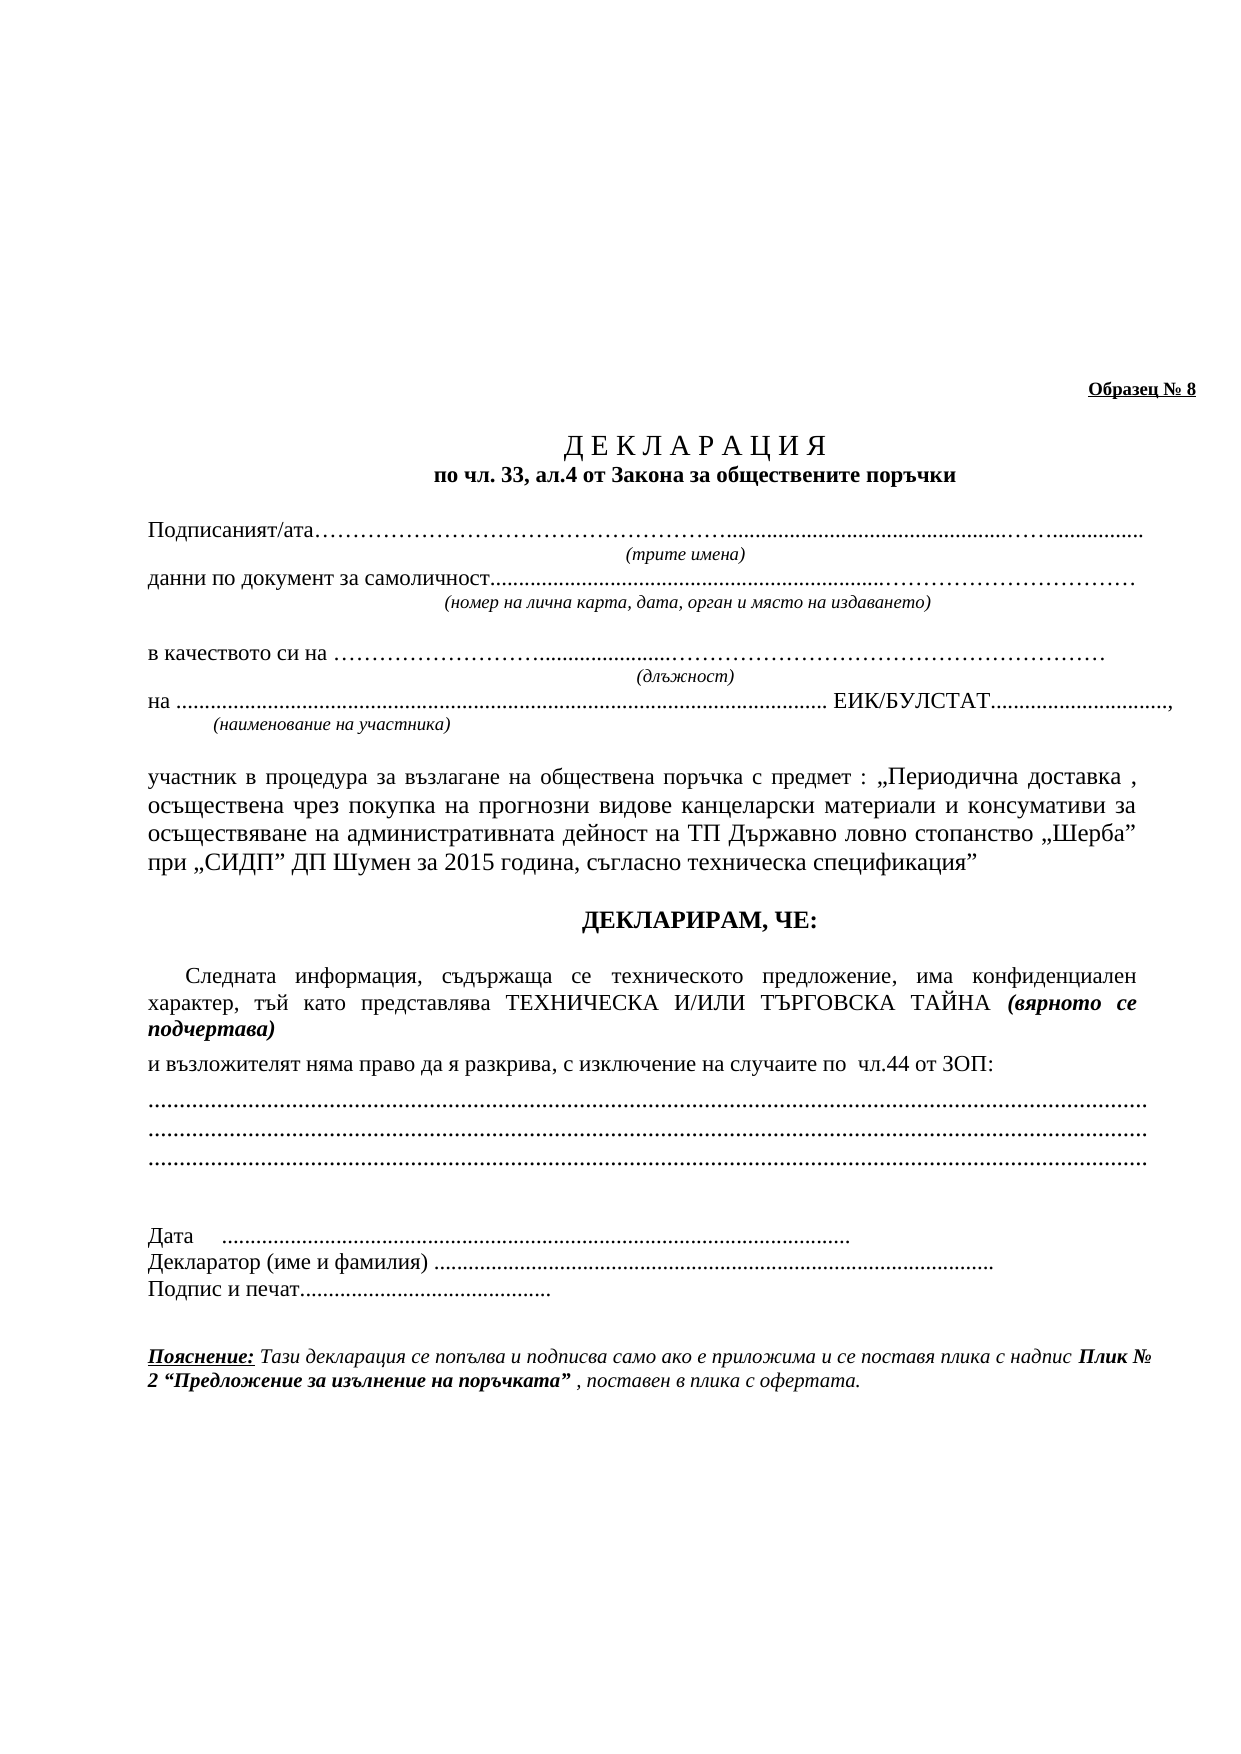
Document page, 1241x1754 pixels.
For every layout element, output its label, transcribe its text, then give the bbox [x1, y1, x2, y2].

text Следната информация, съдържаща се техническото предложение, има конфиденциален характер, тъй като представлява ТЕХНИЧЕСКА И/ИЛИ ТЪРГОВСКА ТАЙНА (вярното се подчертава) [148, 962, 1137, 1041]
text по чл. 33, ал.4 от Закона за обществените поръчки [148, 461, 1240, 488]
text (трите имена) [148, 543, 1223, 564]
text Декларатор (име и фамилия) .................................................................................................. [148, 1248, 1223, 1275]
text (номер на лична карта, дата, орган и място на издаването) [148, 591, 1223, 612]
text и възложителят няма право да я разкрива, с изключение на случаите по чл.44 от ЗОП: [148, 1049, 1137, 1076]
text Подписаният/ата……………………………………………….................................................……................ [148, 517, 1223, 543]
text Пояснение: Тази декларация се попълва и подписва само ако е приложима и се поставя плика с надпис Плик № 2 “Предложение за изълнение на поръчката” , поставен в плика с офертата. [148, 1344, 1152, 1392]
text (длъжност) [148, 665, 1223, 687]
text Дата .............................................................................................................. [148, 1222, 1223, 1248]
text участник в процедура за възлагане на обществена поръчка с предмет : „Периодична доставка , осъществена чрез покупка на прогнозни видове канцеларски материали и консумативи за осъществяване на административната дейност на ТП Държавно ловно стопанство „Шерба” при „СИДП” ДП Шумен за 2015 година, съгласно техническа спецификация” [148, 761, 1137, 876]
text Подпис и печат............................................ [148, 1275, 1223, 1301]
text ................................................................................................................................................................................................................................................................................................................................................................................................................................................................................................ [148, 1084, 1152, 1171]
text в качеството си на ……………………….......................………………………………………………… [148, 639, 1223, 665]
text Образец № 8 [148, 378, 1196, 399]
text ДЕКЛАРИРАМ, ЧЕ: [148, 905, 1215, 933]
title Д Е К Л А Р А Ц И Я [148, 428, 1240, 461]
text на .................................................................................................................. ЕИК/БУЛСТАТ..............................., [148, 687, 1223, 713]
text (наименование на участника) [148, 713, 1223, 734]
text данни по документ за самоличност.....................................................................…………………………… [148, 564, 1223, 591]
